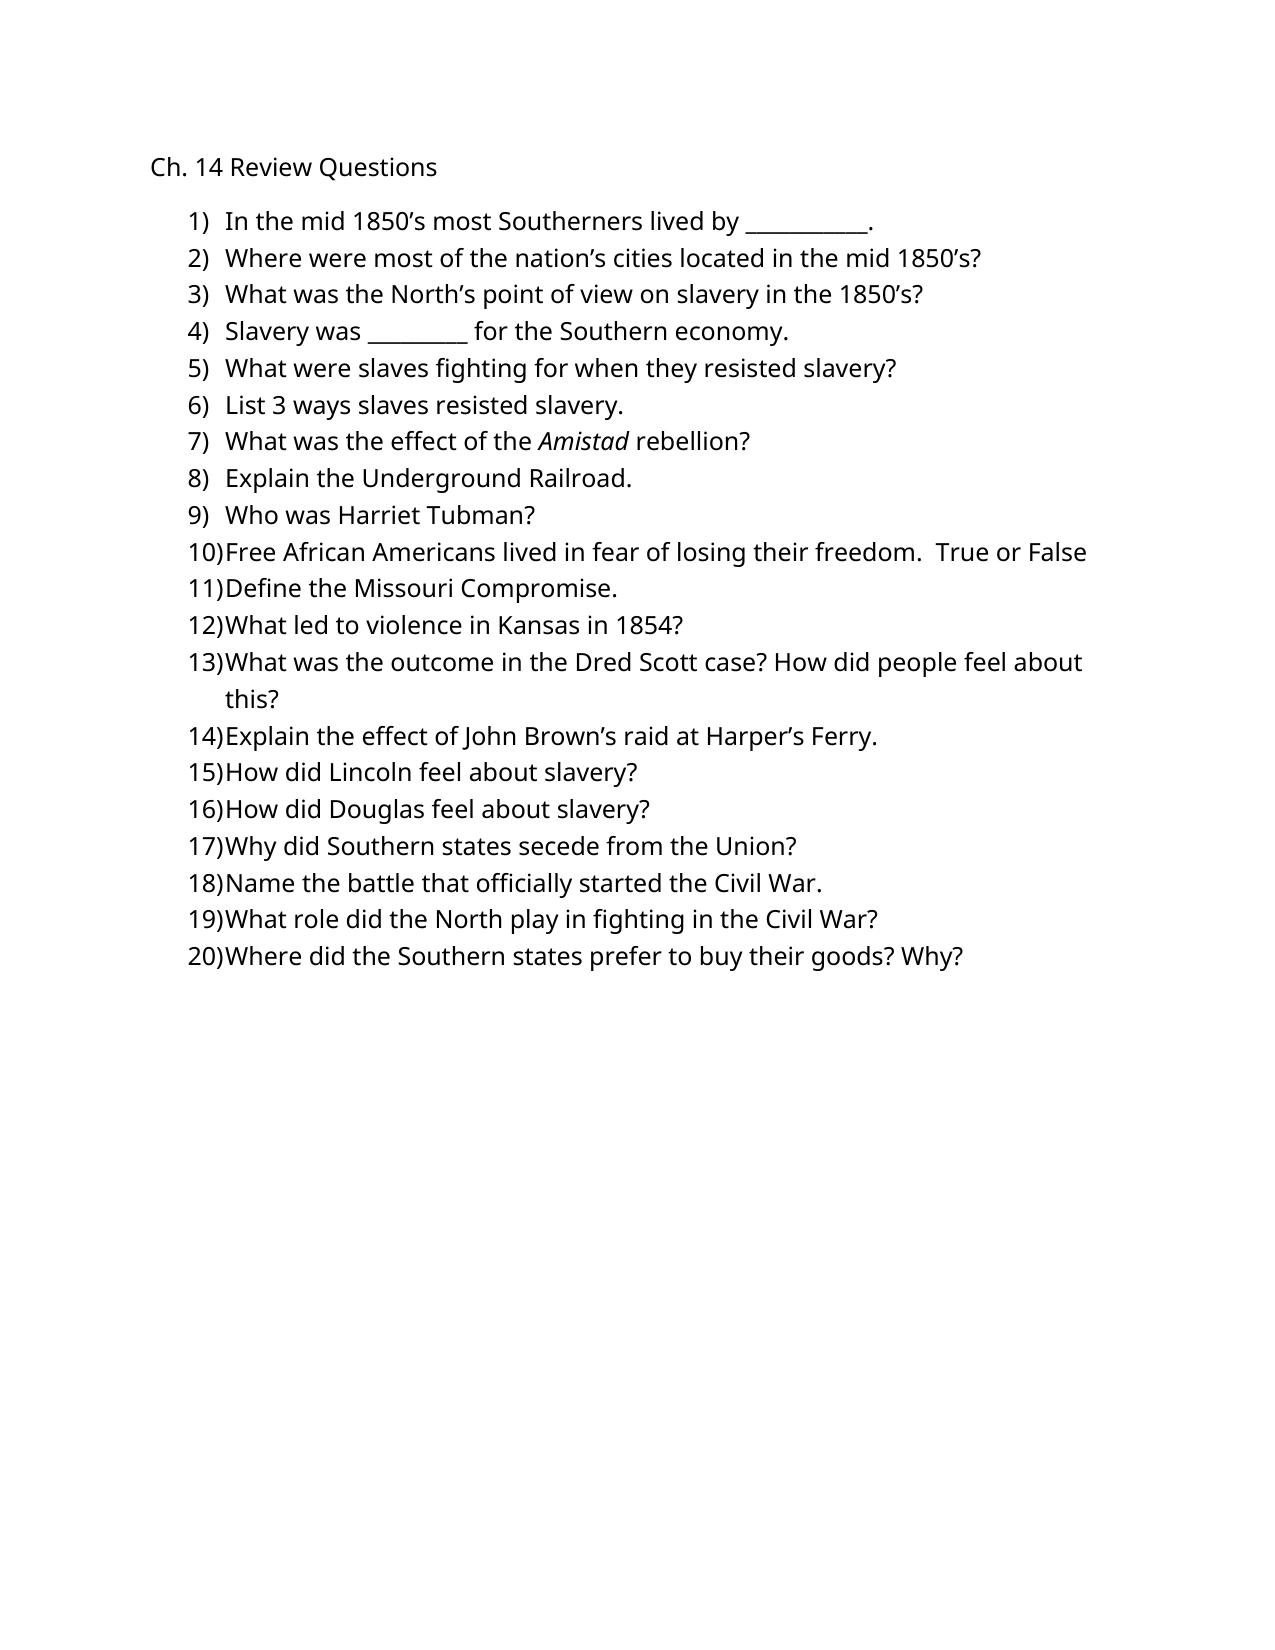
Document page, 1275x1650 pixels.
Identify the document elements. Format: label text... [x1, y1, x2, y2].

list List 3 ways slaves resisted slavery. [187, 387, 1125, 421]
text Ch. 14 Review Questions [150, 150, 1125, 184]
list Free African Americans lived in fear of losing their freedom. True or False [187, 534, 1125, 568]
list How did Douglas feel about slavery? [187, 792, 1125, 826]
list What role did the North play in fighting in the Civil War? [187, 902, 1125, 936]
list Slavery was _________ for the Southern economy. [187, 314, 1125, 348]
list What were slaves fighting for when they resisted slavery? [187, 351, 1125, 384]
list Where did the Southern states prefer to buy their goods? Why? [187, 939, 1125, 973]
list Define the Missouri Compromise. [187, 571, 1125, 605]
list Explain the effect of John Brown’s raid at Harper’s Ferry. [187, 718, 1125, 752]
list In the mid 1850’s most Southerners lived by ___________. [187, 203, 1125, 237]
list Name the battle that officially started the Civil War. [187, 865, 1125, 899]
list What led to violence in Kansas in 1854? [187, 608, 1125, 642]
list Where were most of the nation’s cities located in the mid 1850’s? [187, 240, 1125, 274]
list Who was Harriet Tubman? [187, 498, 1125, 532]
list Why did Southern states secede from the Union? [187, 828, 1125, 863]
list What was the North’s point of view on slavery in the 1850’s? [187, 277, 1125, 311]
list How did Lincoln feel about slavery? [187, 755, 1125, 789]
list What was the outcome in the Dred Scott case? How did people feel about this? [187, 645, 1125, 716]
list What was the effect of the Amistad rebellion? [187, 424, 1125, 458]
list Explain the Underground Railroad. [187, 461, 1125, 495]
